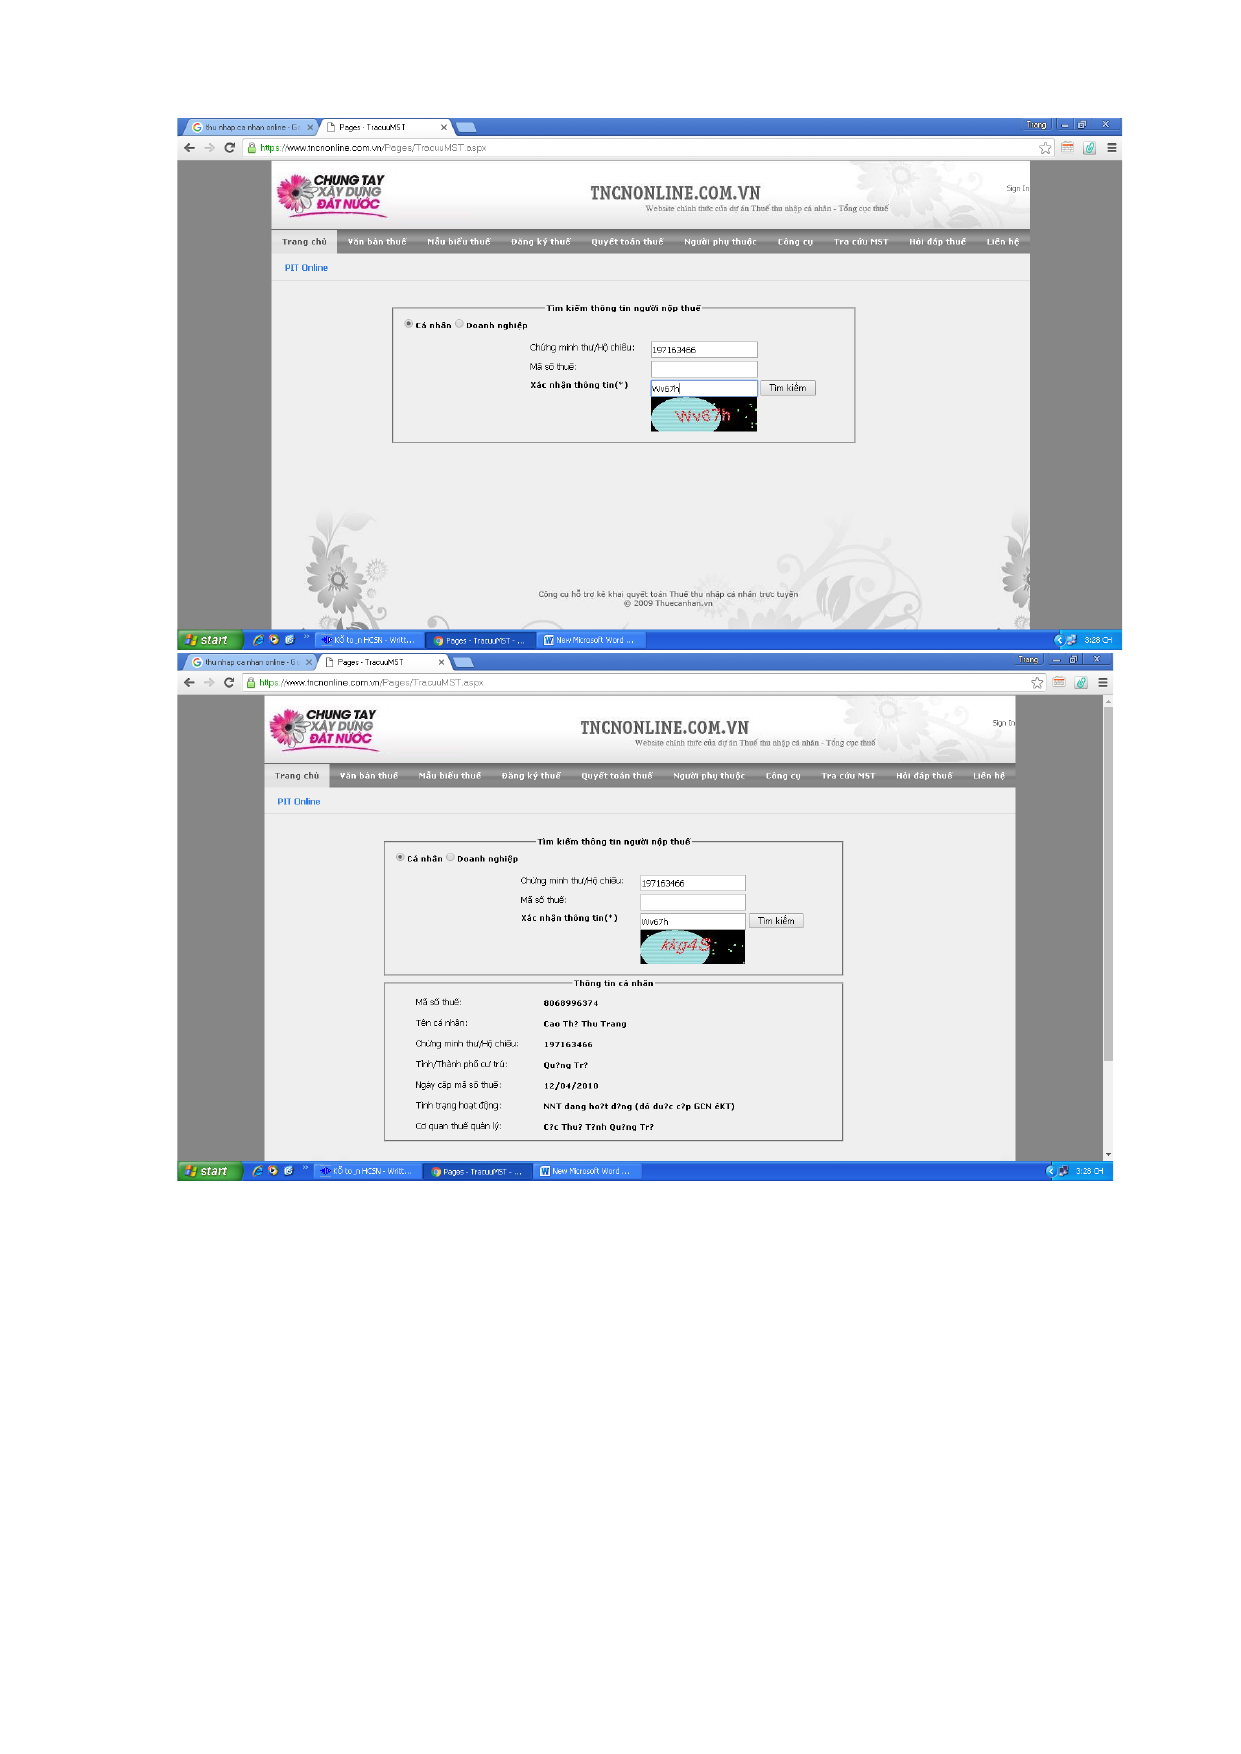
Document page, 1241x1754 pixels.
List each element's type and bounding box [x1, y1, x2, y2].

picture [177, 653, 1114, 1181]
picture [177, 118, 1123, 650]
